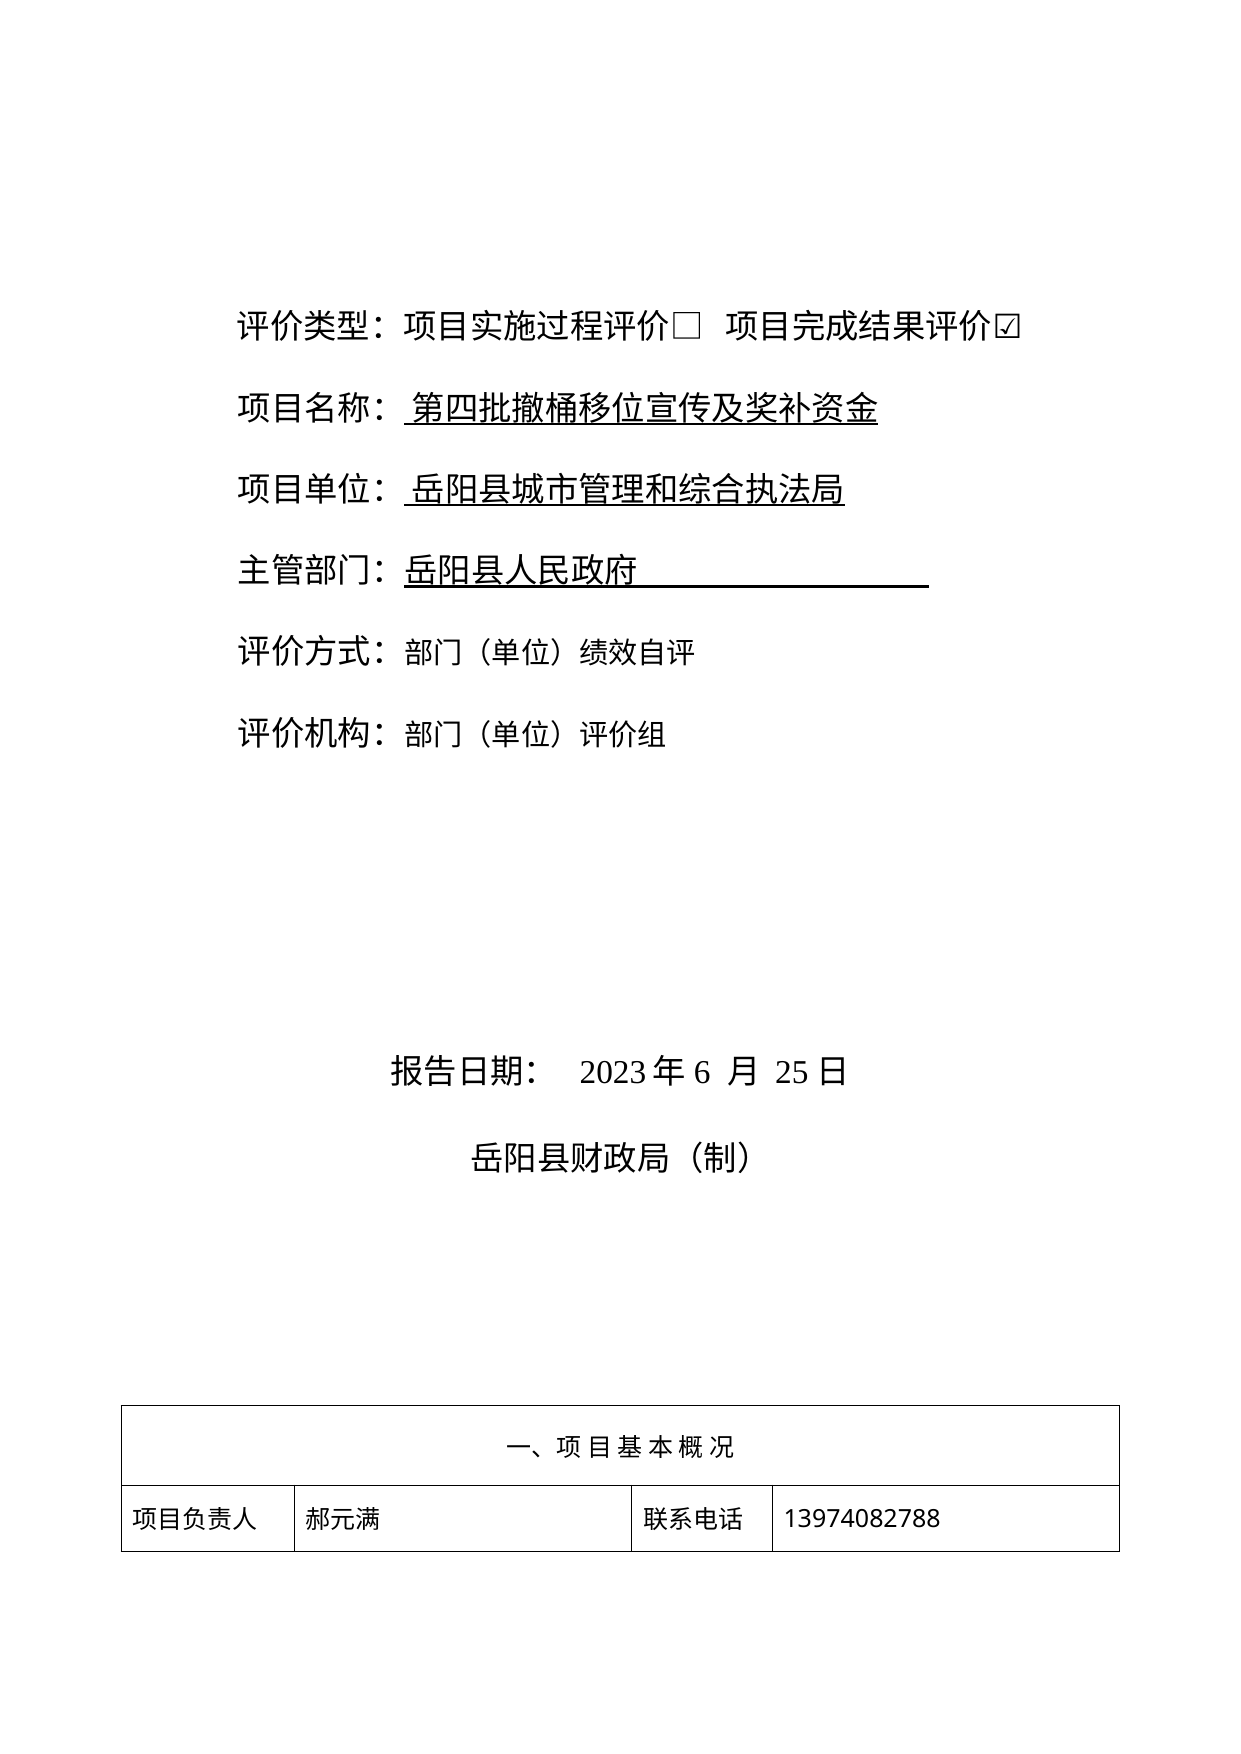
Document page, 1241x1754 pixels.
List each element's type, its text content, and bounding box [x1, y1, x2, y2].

text 评价方式：部门（单位）绩效自评 [187, 617, 1053, 682]
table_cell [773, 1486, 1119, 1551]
text 评价机构：部门（单位）评价组 [187, 698, 1053, 763]
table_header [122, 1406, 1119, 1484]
text 岳阳县财政局（制） [187, 1124, 1053, 1189]
text 主管部门：岳阳县人民政府 [187, 536, 1053, 601]
text 项目单位： 岳阳县城市管理和综合执法局 [187, 454, 1053, 519]
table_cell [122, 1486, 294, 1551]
text 项目名称： 第四批撤桶移位宣传及奖补资金 [187, 373, 1053, 438]
text 报告日期： 2023年 6 月 25 日 [187, 1037, 1053, 1102]
text 评价类型：项目实施过程评价□ 项目完成结果评价☑ [187, 292, 1053, 357]
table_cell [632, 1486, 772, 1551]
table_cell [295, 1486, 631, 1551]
